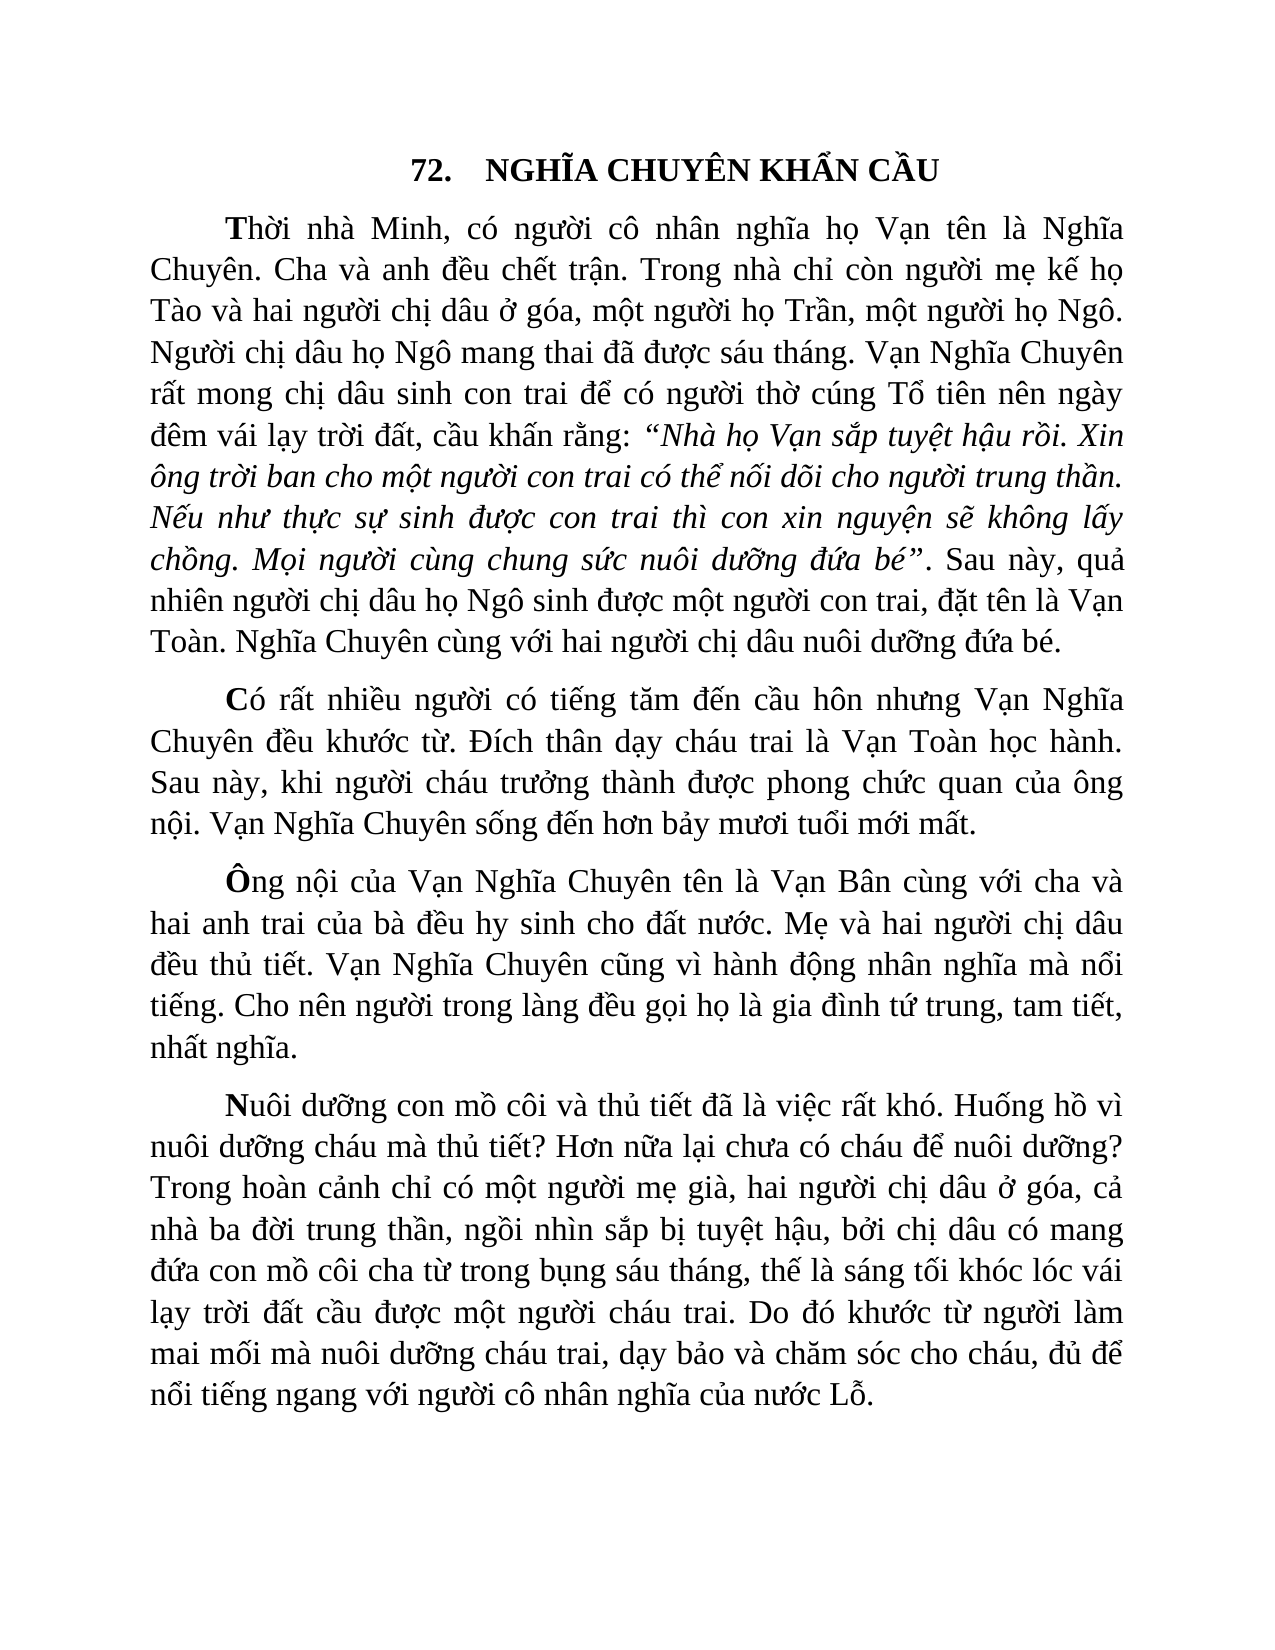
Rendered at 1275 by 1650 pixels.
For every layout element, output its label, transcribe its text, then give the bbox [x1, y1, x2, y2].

text Có rất nhiều người có tiếng tăm đến cầu hôn nhưng Vạn Nghĩa Chuyên đều khước từ. Đích thân dạy cháu trai là Vạn Toàn học hành. Sau này, khi người cháu trưởng thành được phong chức quan của ông nội. Vạn Nghĩa Chuyên sống đến hơn bảy mươi tuổi mới mất. [150, 679, 1125, 842]
list NGHĨA CHUYÊN KHẨN CẦU [225, 150, 1125, 188]
text Nuôi dưỡng con mồ côi và thủ tiết đã là việc rất khó. Huống hồ vì nuôi dưỡng cháu mà thủ tiết? Hơn nữa lại chưa có cháu để nuôi dưỡng? Trong hoàn cảnh chỉ có một người mẹ già, hai người chị dâu ở góa, cả nhà ba đời trung thần, ngồi nhìn sắp bị tuyệt hậu, bởi chị dâu có mang đứa con mồ côi cha từ trong bụng sáu tháng, thế là sáng tối khóc lóc vái lạy trời đất cầu được một người cháu trai. Do đó khước từ người làm mai mối mà nuôi dưỡng cháu trai, dạy bảo và chăm sóc cho cháu, đủ để nổi tiếng ngang với người cô nhân nghĩa của nước Lỗ. [150, 1085, 1125, 1413]
text Ông nội của Vạn Nghĩa Chuyên tên là Vạn Bân cùng với cha và hai anh trai của bà đều hy sinh cho đất nước. Mẹ và hai người chị dâu đều thủ tiết. Vạn Nghĩa Chuyên cũng vì hành động nhân nghĩa mà nổi tiếng. Cho nên người trong làng đều gọi họ là gia đình tứ trung, tam tiết, nhất nghĩa. [150, 862, 1125, 1065]
text Thời nhà Minh, có người cô nhân nghĩa họ Vạn tên là Nghĩa Chuyên. Cha và anh đều chết trận. Trong nhà chỉ còn người mẹ kế họ Tào và hai người chị dâu ở góa, một người họ Trần, một người họ Ngô. Người chị dâu họ Ngô mang thai đã được sáu tháng. Vạn Nghĩa Chuyên rất mong chị dâu sinh con trai để có người thờ cúng Tổ tiên nên ngày đêm vái lạy trời đất, cầu khấn rằng: “Nhà họ Vạn sắp tuyệt hậu rồi. Xin ông trời ban cho một người con trai có thể nối dõi cho người trung thần. Nếu như thực sự sinh được con trai thì con xin nguyện sẽ không lấy chồng. Mọi người cùng chung sức nuôi dưỡng đứa bé”. Sau này, quả nhiên người chị dâu họ Ngô sinh được một người con trai, đặt tên là Vạn Toàn. Nghĩa Chuyên cùng với hai người chị dâu nuôi dưỡng đứa bé. [150, 208, 1125, 660]
